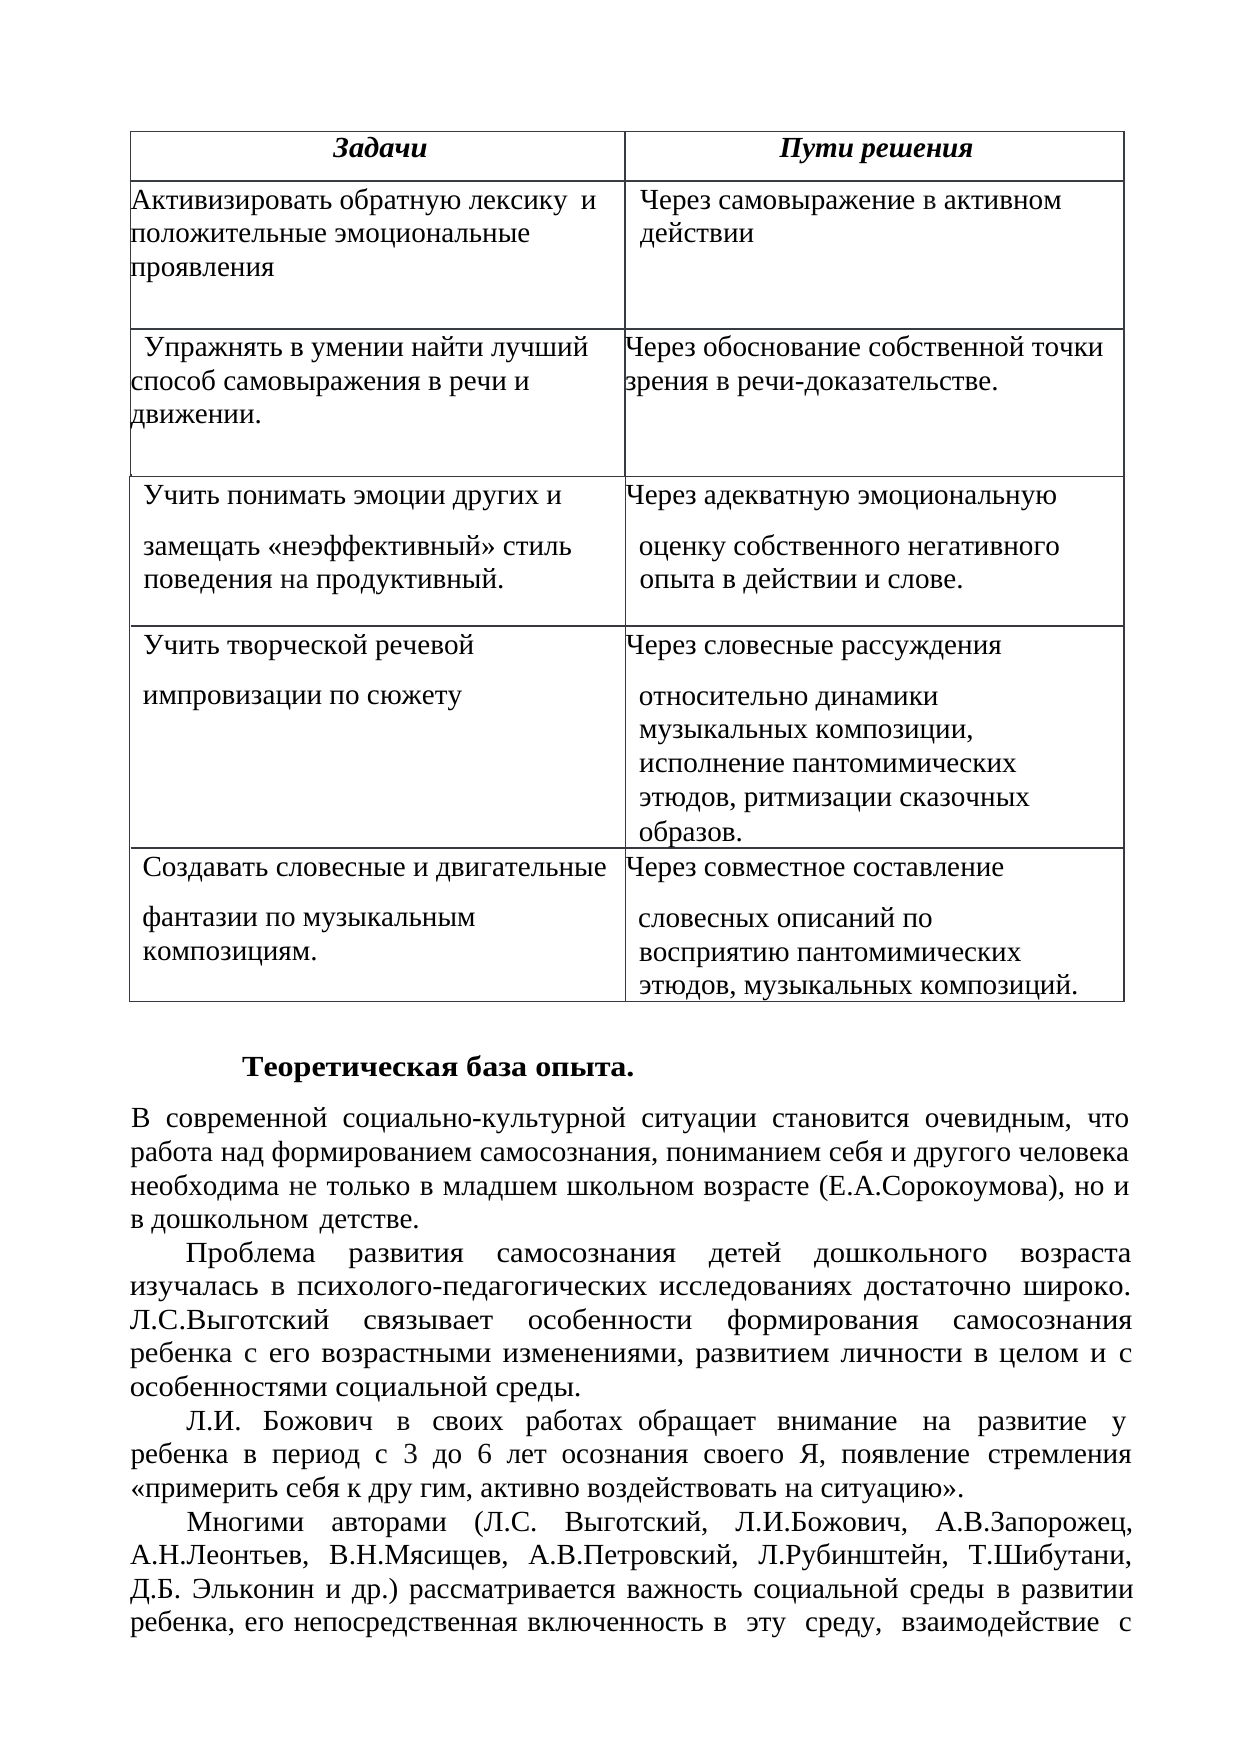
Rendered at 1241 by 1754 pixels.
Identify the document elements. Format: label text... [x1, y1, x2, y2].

table_cell Через обоснование собственной точки зрения в речи-доказательстве. [626, 330, 1123, 476]
table_cell Активизировать обратную лексику и положительные эмоциональные проявления [131, 182, 624, 328]
table_cell Через совместное составление словесных описаний по восприятию пантомимических этюдов, музыкальных композиций. [626, 849, 1123, 1001]
text Л.И. Божович в своих работах обращает внимание на развитие у ребенка в период с 3 до 6 лет осознания своего Я, появление стремления «примерить себя к дру гим, активно воздействовать на ситуацию». [130, 1403, 1132, 1504]
table_cell Создавать словесные и двигательные фантазии по музыкальным композициям. [130, 848, 625, 1001]
text Проблема развития самосознания детей дошкольного возраста изучалась в психолого-педагогических исследованиях достаточно широко. Л.С.Выготский связывает особенности формирования самосознания ребенка с его возрастными изменениями, развитием личности в целом и с особенностями социальной среды. [129, 1235, 1132, 1402]
table_cell Учить творческой речевой импровизации по сюжету [130, 626, 625, 847]
text Теоретическая база опыта. [186, 1049, 1144, 1083]
table_header Пymu решения [626, 132, 1123, 180]
text В современной социально-культурной ситуации становится очевидным, что работа над формированием самосознания, пониманием себя и другого человека необходима не только в младшем школьном возрасте (Е.А.Сорокоумова), но и в дошкольном детстве. [130, 1101, 1130, 1235]
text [130, 1504, 1133, 1638]
table_cell Через адекватную эмоциональную оценку собственного негативного опыта в действии и слове. [626, 477, 1123, 625]
table_header Задачи [131, 132, 624, 180]
table_cell Через самовыражение в активном действии [626, 182, 1123, 328]
table_cell Учить понимать эмоции других и замещать «неэффективный» стиль поведения на продуктивный. [130, 477, 625, 625]
table_cell Упражнять в умении найти лучший способ самовыражения в речи и движении. [131, 330, 624, 476]
table_cell Через словесные рассуждения относительно динамики музыкальных композиции, исполнение пантомимических этюдов, ритмизации сказочных образов. [626, 627, 1123, 847]
